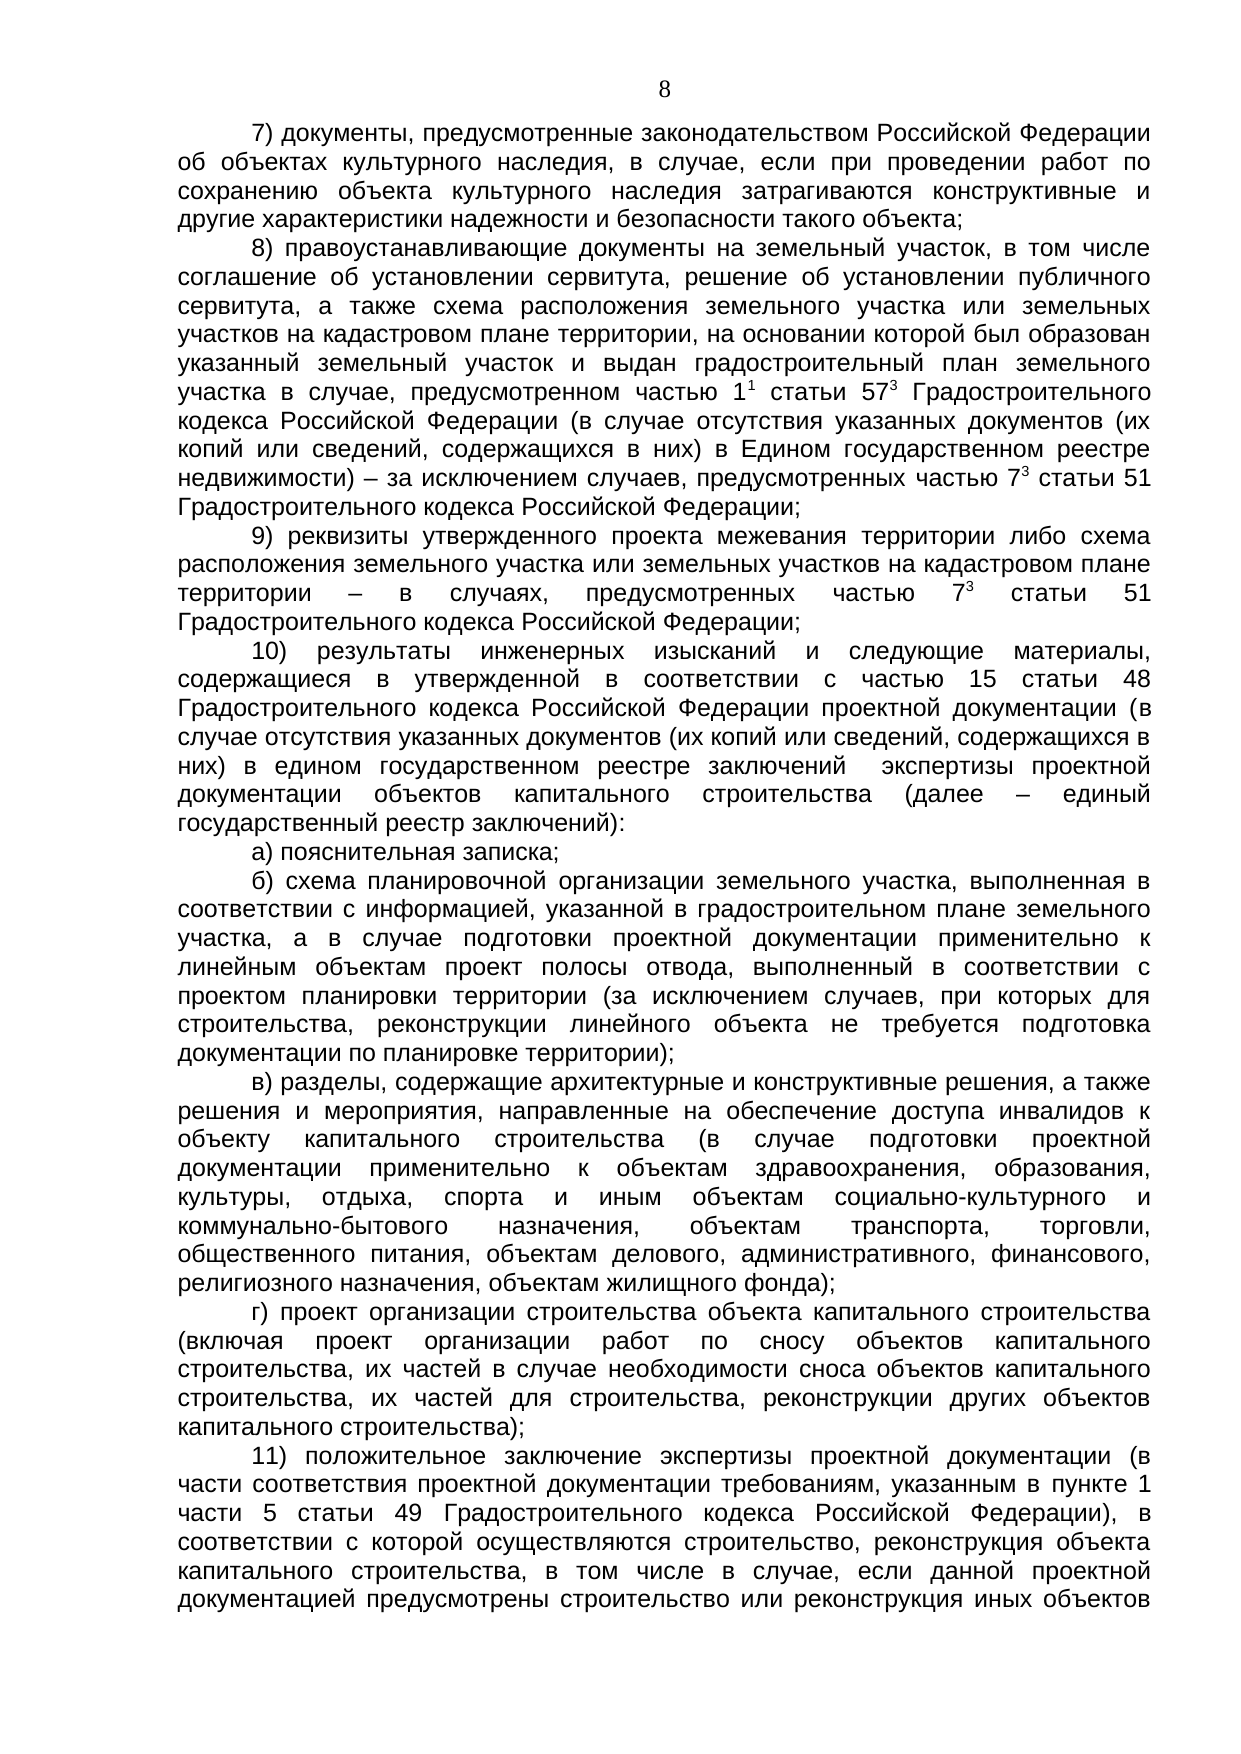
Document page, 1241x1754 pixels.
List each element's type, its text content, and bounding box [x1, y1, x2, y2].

text а) пояснительная записка; [177, 837, 1152, 866]
text 7) документы, предусмотренные законодательством Российской Федерации об объектах культурного наследия, в случае, если при проведении работ по сохранению объекта культурного наследия затрагиваются конструктивные и другие характеристики надежности и безопасности такого объекта; [177, 118, 1152, 233]
text б) схема планировочной организации земельного участка, выполненная в соответствии с информацией, указанной в градостроительном плане земельного участка, а в случае подготовки проектной документации применительно к линейным объектам проект полосы отвода, выполненный в соответствии с проектом планировки территории (за исключением случаев, при которых для строительства, реконструкции линейного объекта не требуется подготовка документации по планировке территории); [177, 866, 1152, 1067]
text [177, 1441, 1152, 1613]
text 8) правоустанавливающие документы на земельный участок, в том числе соглашение об установлении сервитута, решение об установлении публичного сервитута, а также схема расположения земельного участка или земельных участков на кадастровом плане территории, на основании которой был образован указанный земельный участок и выдан градостроительный план земельного участка в случае, предусмотренном частью 11 статьи 573 Градостроительного кодекса Российской Федерации (в случае отсутствия указанных документов (их копий или сведений, содержащихся в них) в Едином государственном реестре недвижимости) – за исключением случаев, предусмотренных частью 73 статьи 51 Градостроительного кодекса Российской Федерации; [177, 233, 1152, 521]
text в) разделы, содержащие архитектурные и конструктивные решения, а также решения и мероприятия, направленные на обеспечение доступа инвалидов к объекту капитального строительства (в случае подготовки проектной документации применительно к объектам здравоохранения, образования, культуры, отдыха, спорта и иным объектам социально-культурного и коммунально-бытового назначения, объектам транспорта, торговли, общественного питания, объектам делового, административного, финансового, религиозного назначения, объектам жилищного фонда); [177, 1067, 1152, 1297]
text г) проект организации строительства объекта капитального строительства (включая проект организации работ по сносу объектов капитального строительства, их частей в случае необходимости сноса объектов капитального строительства, их частей для строительства, реконструкции других объектов капитального строительства); [177, 1297, 1152, 1441]
text 10) результаты инженерных изысканий и следующие материалы, содержащиеся в утвержденной в соответствии с частью 15 статьи 48 Градостроительного кодекса Российской Федерации проектной документации (в случае отсутствия указанных документов (их копий или сведений, содержащихся в них) в едином государственном реестре заключений экспертизы проектной документации объектов капитального строительства (далее – единый государственный реестр заключений): [177, 636, 1152, 837]
text 9) реквизиты утвержденного проекта межевания территории либо схема расположения земельного участка или земельных участков на кадастровом плане территории – в случаях, предусмотренных частью 73 статьи 51 Градостроительного кодекса Российской Федерации; [177, 521, 1152, 636]
